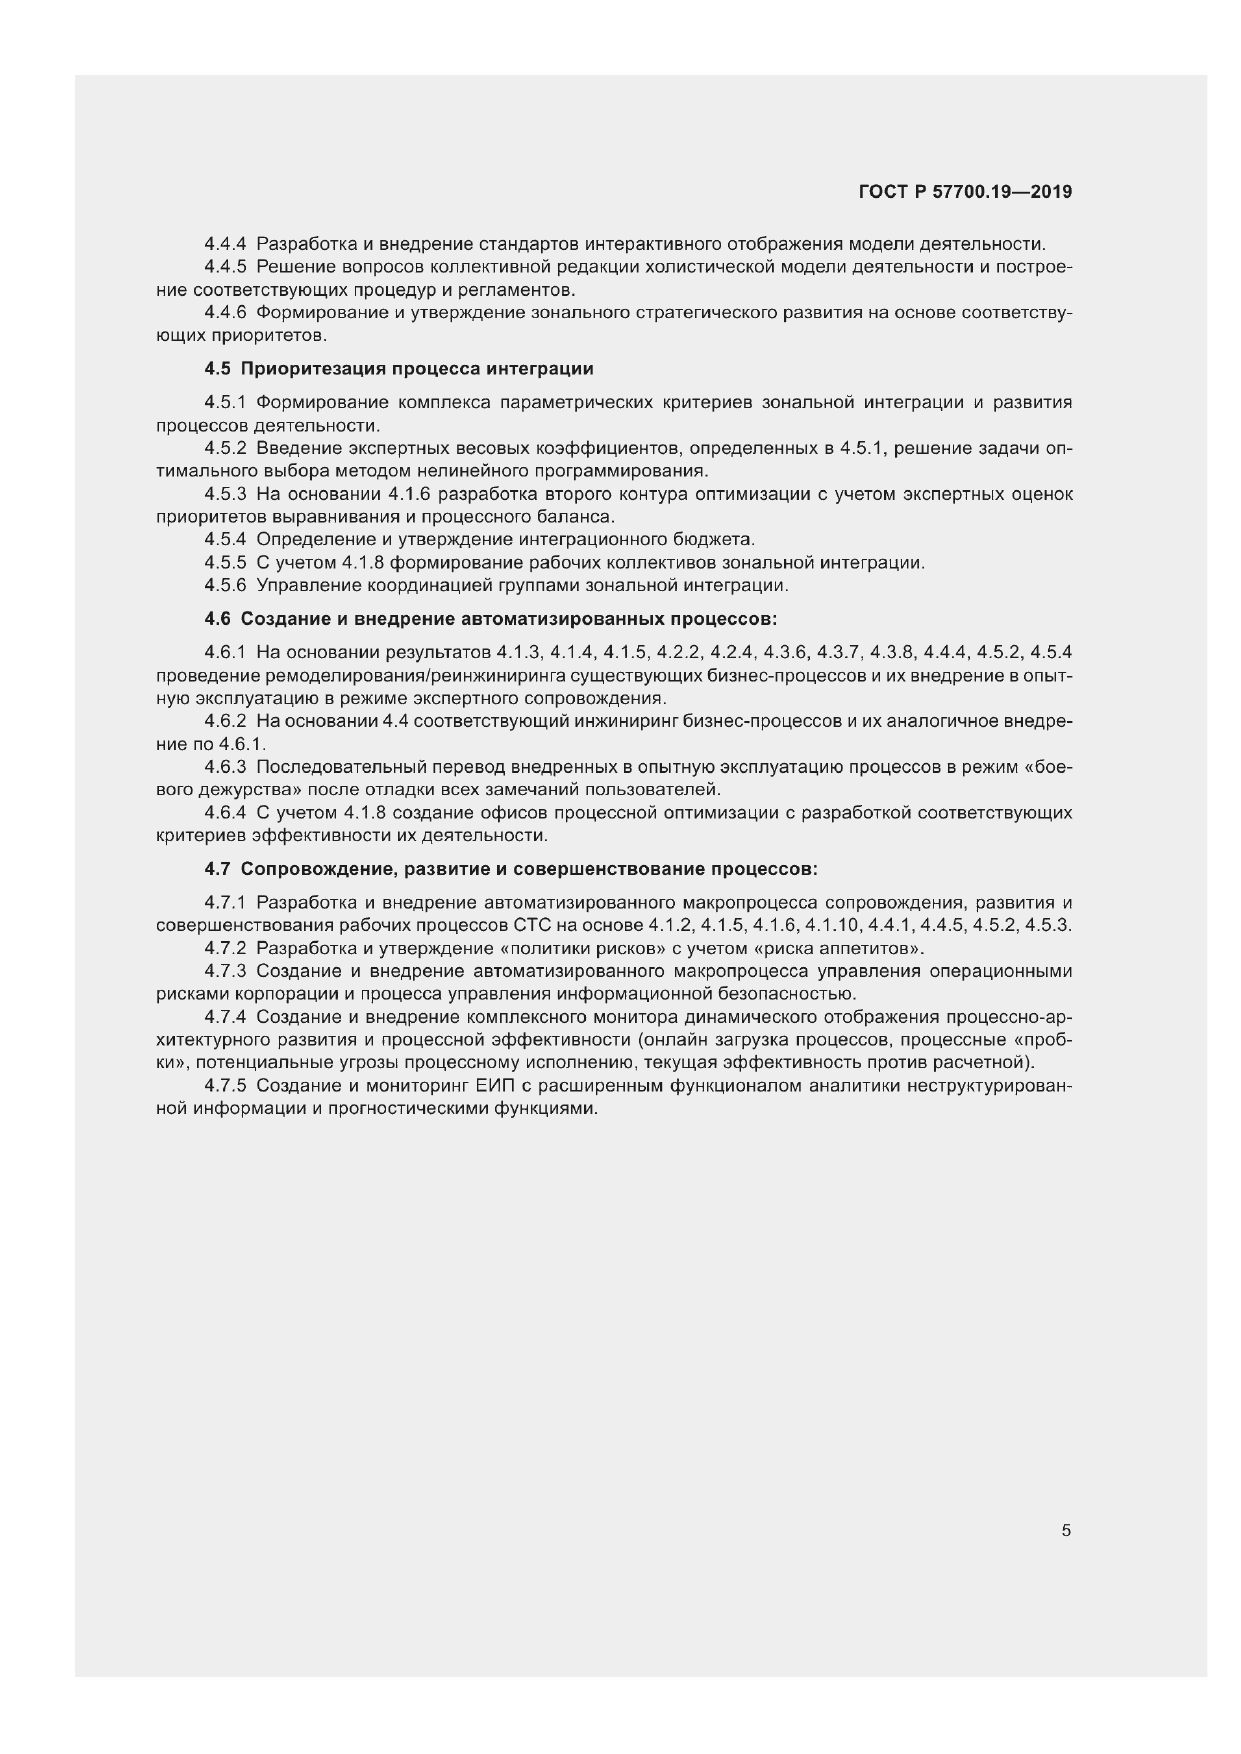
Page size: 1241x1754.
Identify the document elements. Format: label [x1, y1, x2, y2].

picture [75, 75, 1208, 1677]
